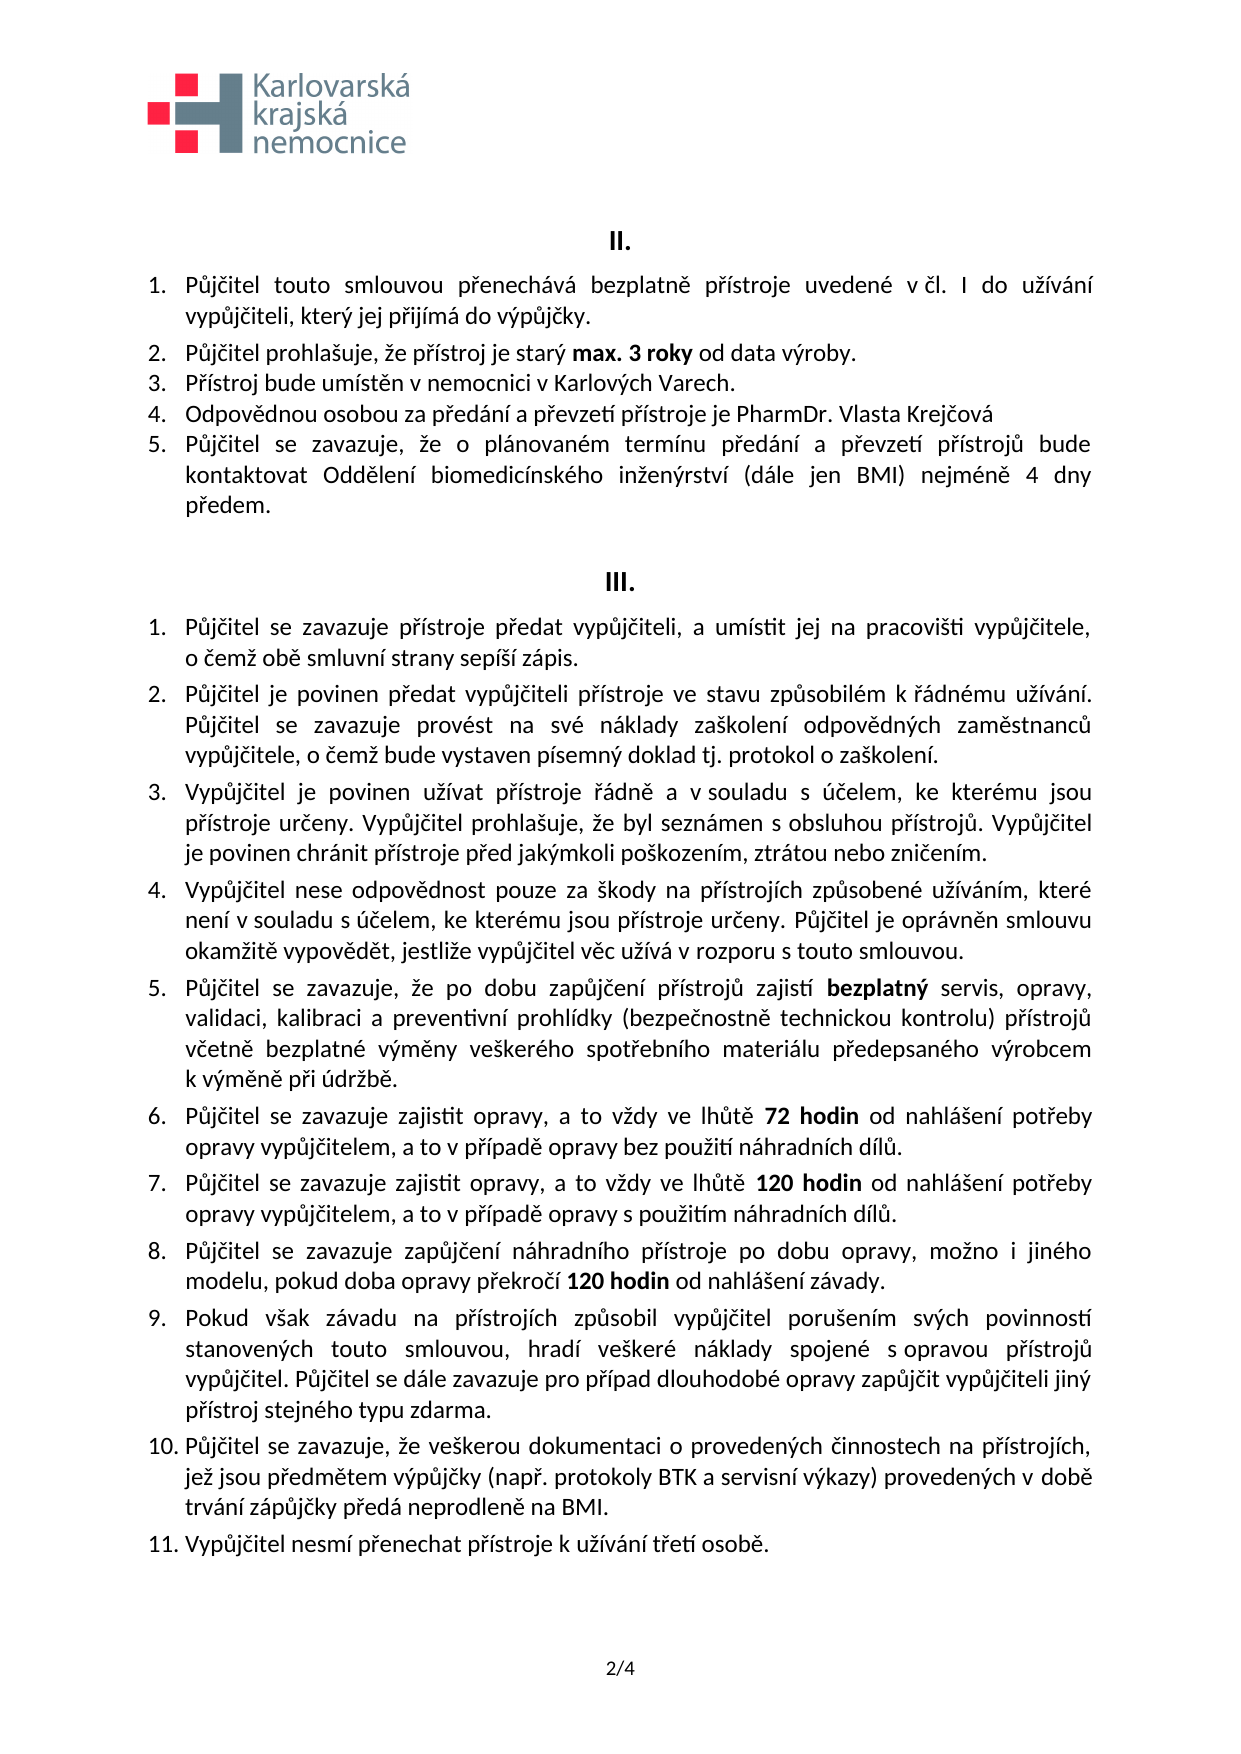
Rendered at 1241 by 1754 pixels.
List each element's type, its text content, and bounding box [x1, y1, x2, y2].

picture [147, 73, 413, 154]
list Půjčitel se zavazuje zajistit opravy, a to vždy ve lhůtě 120 hodin od nahlášení potřeby opravy vypůjčitelem, a to v případě opravy s použitím náhradních dílů. [148, 1168, 1093, 1229]
list Půjčitel touto smlouvou přenechává bezplatně přístroje uvedené v čl. I do užívání vypůjčiteli, který jej přijímá do výpůjčky. [148, 270, 1093, 331]
list Vypůjčitel nesmí přenechat přístroje k užívání třetí osobě. [148, 1528, 1093, 1559]
list Pokud však závadu na přístrojích způsobil vypůjčitel porušením svých povinností stanovených touto smlouvou, hradí veškeré náklady spojené s opravou přístrojů vypůjčitel. Půjčitel se dále zavazuje pro případ dlouhodobé opravy zapůjčit vypůjčiteli jiný přístroj stejného typu zdarma. [148, 1302, 1093, 1424]
list Vypůjčitel nese odpovědnost pouze za škody na přístrojích způsobené užíváním, které není v souladu s účelem, ke kterému jsou přístroje určeny. Půjčitel je oprávněn smlouvu okamžitě vypovědět, jestliže vypůjčitel věc užívá v rozporu s touto smlouvou. [148, 874, 1093, 966]
list Půjčitel se zavazuje zajistit opravy, a to vždy ve lhůtě 72 hodin od nahlášení potřeby opravy vypůjčitelem, a to v případě opravy bez použití náhradních dílů. [148, 1100, 1093, 1161]
list Půjčitel se zavazuje, že po dobu zapůjčení přístrojů zajistí bezplatný servis, opravy, validaci, kalibraci a preventivní prohlídky (bezpečnostně technickou kontrolu) přístrojů včetně bezplatné výměny veškerého spotřebního materiálu předepsaného výrobcem k výměně při údržbě. [148, 972, 1093, 1094]
list Vypůjčitel je povinen užívat přístroje řádně a v souladu s účelem, ke kterému jsou přístroje určeny. Vypůjčitel prohlašuje, že byl seznámen s obsluhou přístrojů. Vypůjčitel je povinen chránit přístroje před jakýmkoli poškozením, ztrátou nebo zničením. [148, 776, 1093, 868]
list Přístroj bude umístěn v nemocnici v Karlových Varech. [148, 367, 1093, 398]
text II. [148, 222, 1093, 257]
list Půjčitel prohlašuje, že přístroj je starý max. 3 roky od data výroby. [148, 337, 1093, 367]
list Půjčitel je povinen předat vypůjčiteli přístroje ve stavu způsobilém k řádnému užívání. Půjčitel se zavazuje provést na své náklady zaškolení odpovědných zaměstnanců vypůjčitele, o čemž bude vystaven písemný doklad tj. protokol o zaškolení. [148, 678, 1093, 770]
list Půjčitel se zavazuje, že veškerou dokumentaci o provedených činnostech na přístrojích, jež jsou předmětem výpůjčky (např. protokoly BTK a servisní výkazy) provedených v době trvání zápůjčky předá neprodleně na BMI. [148, 1431, 1093, 1522]
text III. [148, 563, 1093, 599]
list Půjčitel se zavazuje přístroje předat vypůjčiteli, a umístit jej na pracovišti vypůjčitele, o čemž obě smluvní strany sepíší zápis. [148, 611, 1093, 672]
list Půjčitel se zavazuje, že o plánovaném termínu předání a převzetí přístrojů bude kontaktovat Oddělení biomedicínského inženýrství (dále jen BMI) nejméně 4 dny předem. [148, 428, 1093, 520]
list Odpovědnou osobou za předání a převzetí přístroje je PharmDr. Vlasta Krejčová [148, 398, 1093, 428]
list Půjčitel se zavazuje zapůjčení náhradního přístroje po dobu opravy, možno i jiného modelu, pokud doba opravy překročí 120 hodin od nahlášení závady. [148, 1235, 1093, 1296]
